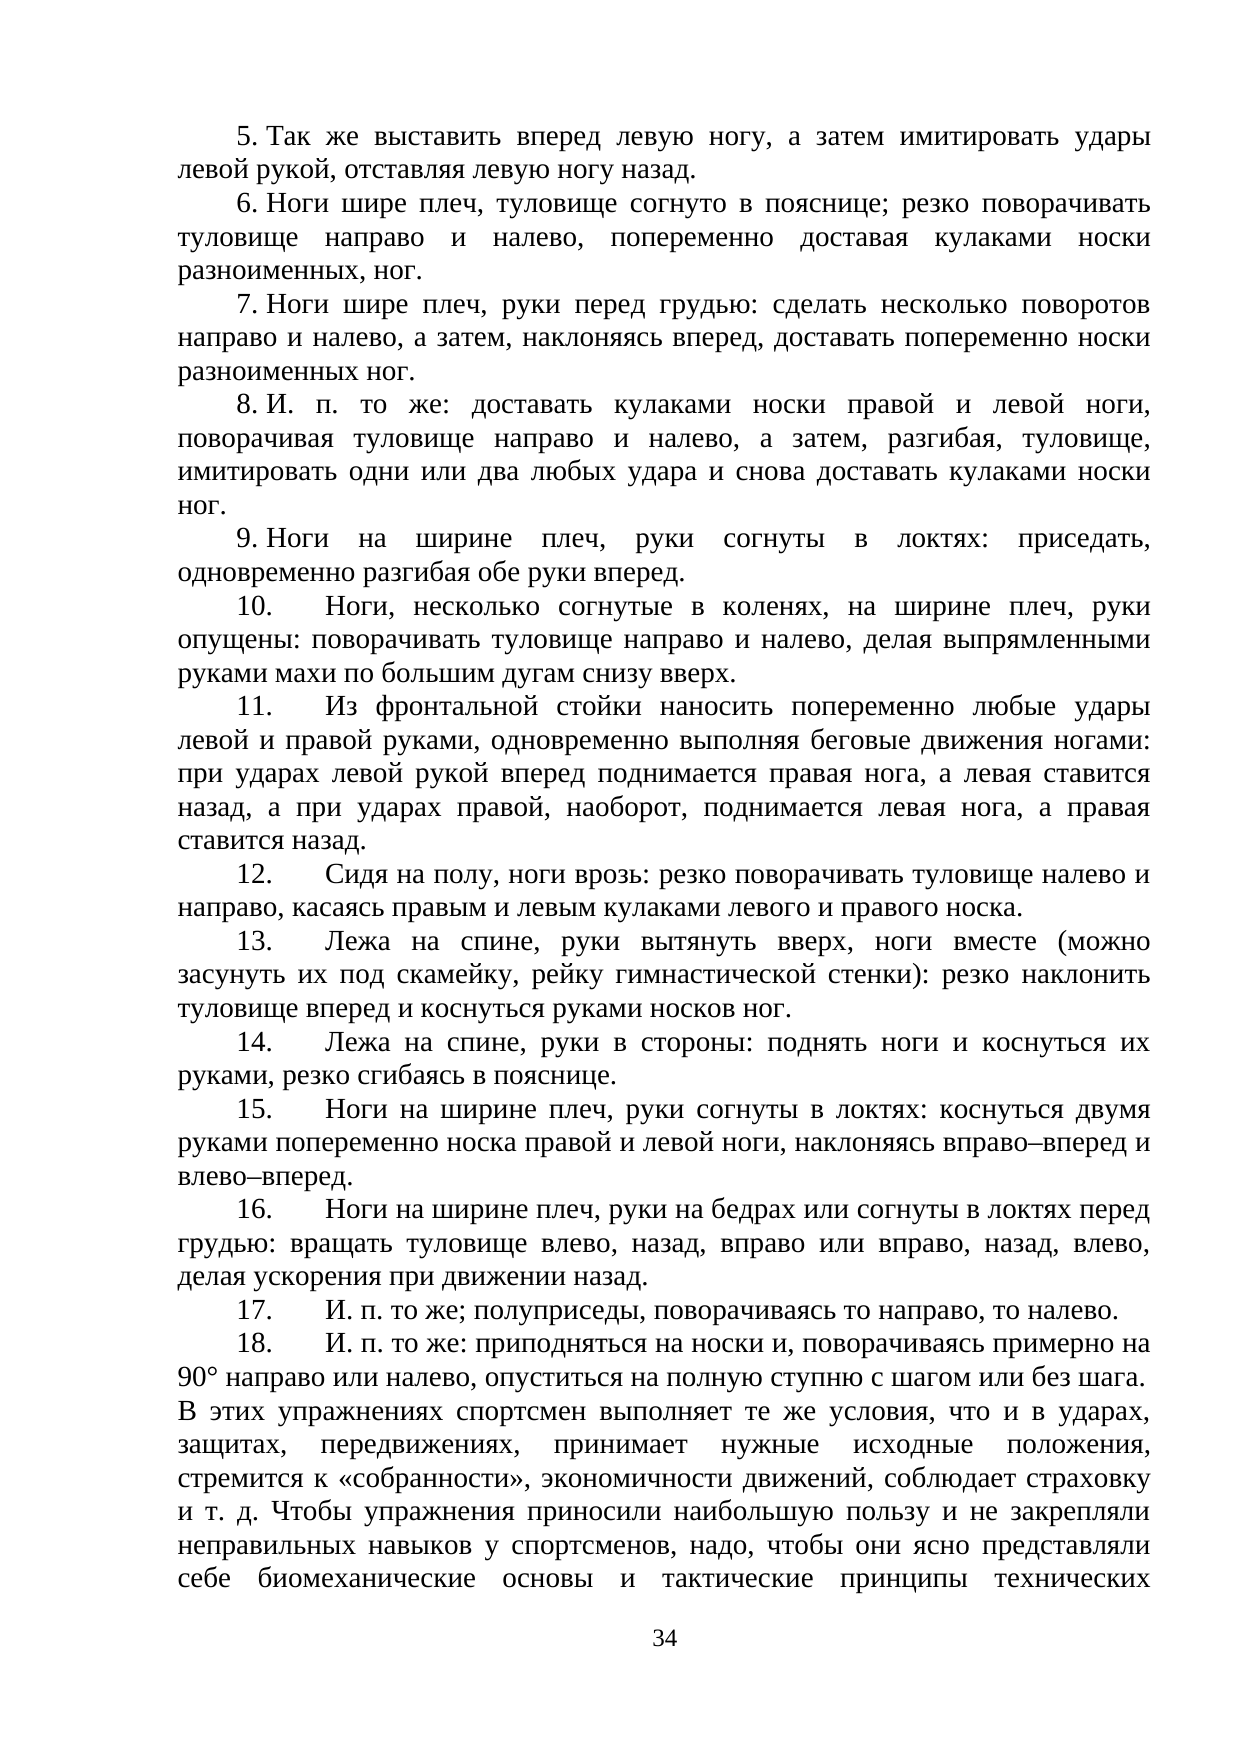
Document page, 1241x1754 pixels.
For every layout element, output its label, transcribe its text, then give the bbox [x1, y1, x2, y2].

list И. п. то же; полуприседы, поворачиваясь то направо, то налево. [177, 1292, 1152, 1326]
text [177, 1393, 1152, 1594]
list Из фронтальной стойки наносить попеременно любые удары левой и правой руками, одновременно выполняя беговые движения ногами: при ударах левой рукой вперед поднимается правая нога, а левая ставится назад, а при ударах правой, наоборот, поднимается левая нога, а правая ставится назад. [177, 688, 1152, 856]
list Ноги шире плеч, руки перед грудью: сделать несколько поворотов направо и налево, а затем, наклоняясь вперед, доставать попеременно носки разноименных ног. [177, 286, 1152, 386]
list Ноги на ширине плеч, руки на бедрах или согнуты в локтях перед грудью: вращать туловище влево, назад, вправо или вправо, назад, влево, делая ускорения при движении назад. [177, 1191, 1152, 1292]
list Ноги на ширине плеч, руки согнуты в локтях: приседать, одновременно разгибая обе руки вперед. [177, 521, 1152, 588]
list И. п. то же: доставать кулаками носки правой и левой ноги, поворачивая туловище направо и налево, а затем, разгибая, туловище, имитировать одни или два любых удара и снова доставать кулаками носки ног. [177, 386, 1152, 521]
list Сидя на полу, ноги врозь: резко поворачивать туловище налево и направо, касаясь правым и левым кулаками левого и правого носка. [177, 856, 1152, 923]
list Ноги, несколько согнутые в коленях, на ширине плеч, руки опущены: поворачивать туловище направо и налево, делая выпрямленными руками махи по большим дугам снизу вверх. [177, 588, 1152, 688]
list Лежа на спине, руки в стороны: поднять ноги и коснуться их руками, резко сгибаясь в пояснице. [177, 1024, 1152, 1091]
list Так же выставить вперед левую ногу, а затем имитировать удары левой рукой, отставляя левую ногу назад. [177, 118, 1152, 185]
list И. п. то же: приподняться на носки и, поворачиваясь примерно на 90° направо или налево, опуститься на полную ступню с шагом или без шага. [177, 1326, 1152, 1393]
list Ноги шире плеч, туловище согнуто в пояснице; резко поворачивать туловище направо и налево, попеременно доставая кулаками носки разноименных, ног. [177, 185, 1152, 286]
list Лежа на спине, руки вытянуть вверх, ноги вместе (можно засунуть их под скамейку, рейку гимнастической стенки): резко наклонить туловище вперед и коснуться руками носков ног. [177, 923, 1152, 1024]
list Ноги на ширине плеч, руки согнуты в локтях: коснуться двумя руками попеременно носка правой и левой ноги, наклоняясь вправо–вперед и влево–вперед. [177, 1091, 1152, 1191]
